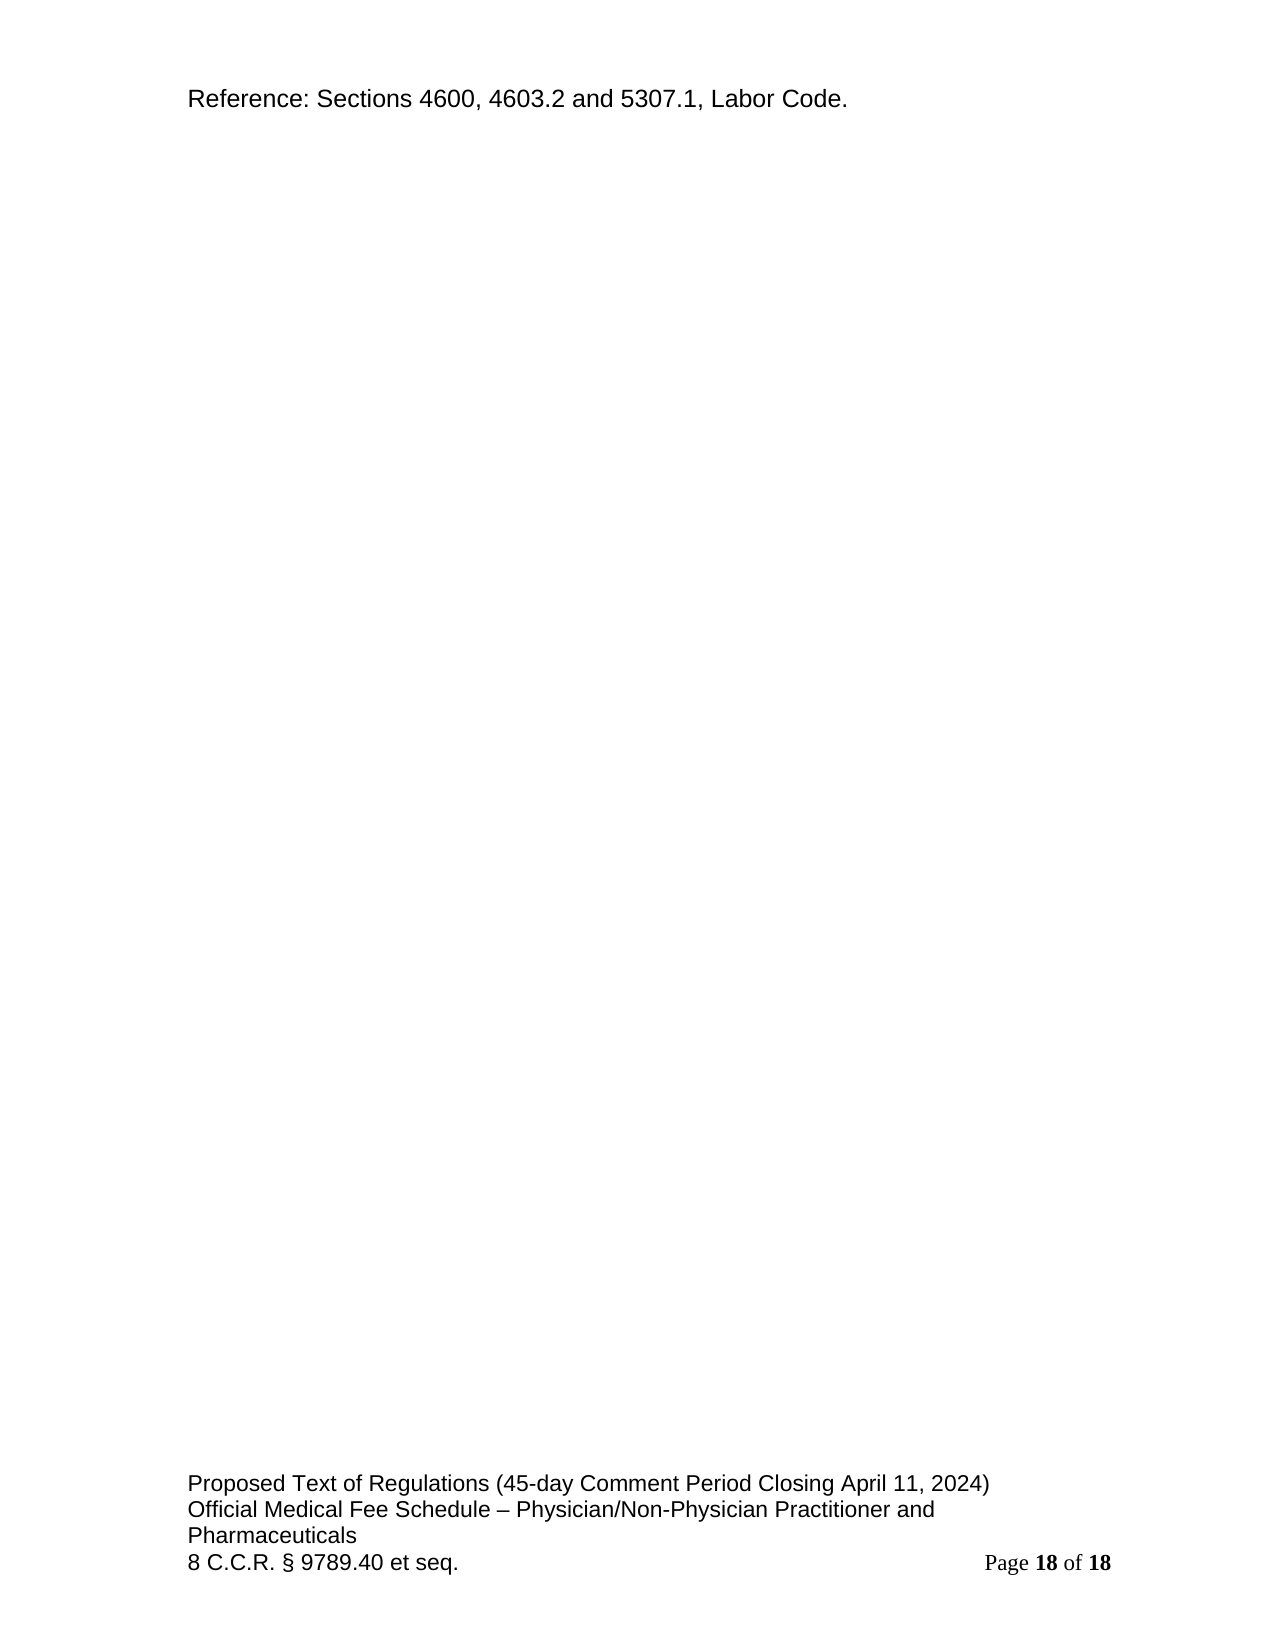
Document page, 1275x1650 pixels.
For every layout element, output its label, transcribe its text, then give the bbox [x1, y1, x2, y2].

text Reference: Sections 4600, 4603.2 and 5307.1, Labor Code. [187, 84, 1087, 113]
